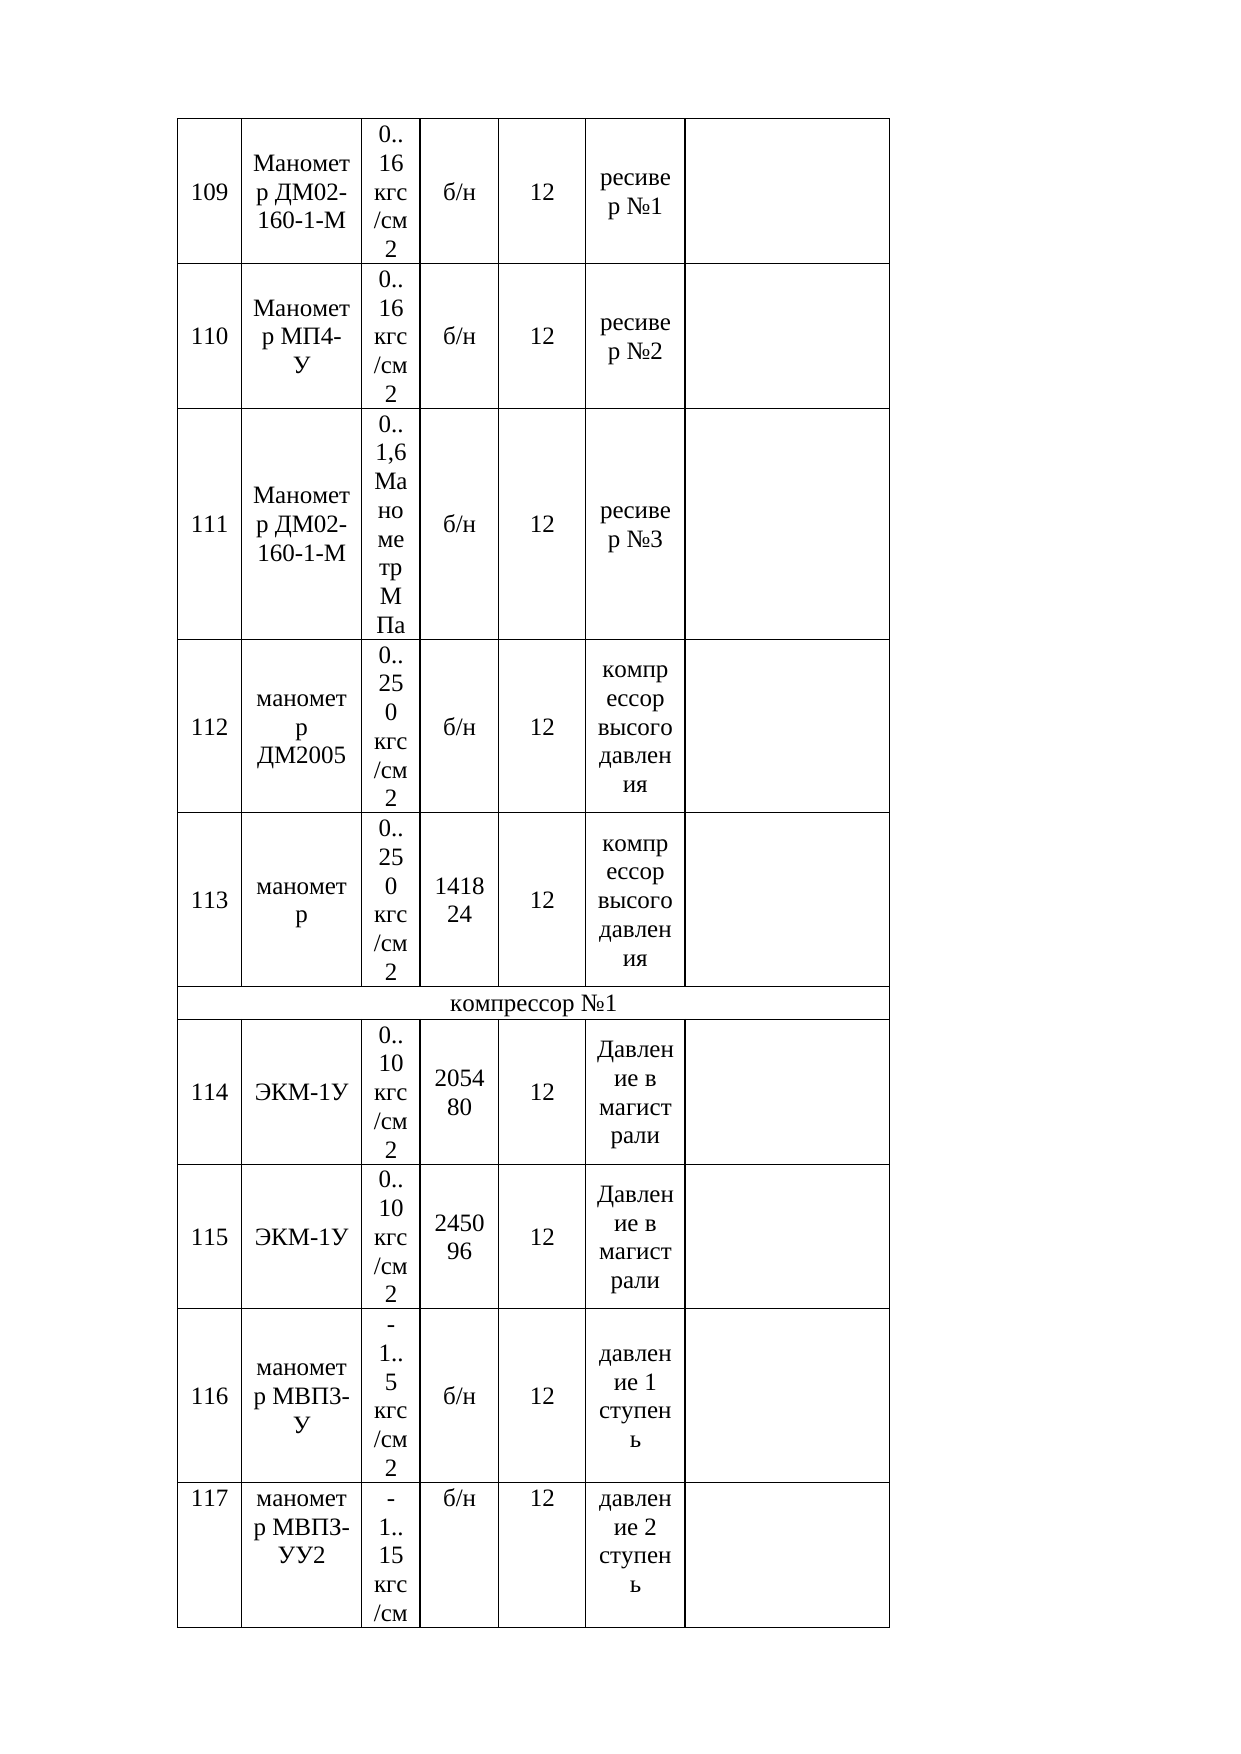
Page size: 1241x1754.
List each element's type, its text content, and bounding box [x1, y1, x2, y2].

table_cell Давление в магистрали [586, 1165, 684, 1308]
table_cell компрессор высого давления [586, 640, 684, 812]
table_cell [686, 1020, 889, 1163]
table_cell [686, 409, 889, 639]
table_cell 141824 [421, 813, 498, 986]
table_cell 12 [499, 640, 585, 812]
table_cell Давление в магистрали [586, 1020, 684, 1163]
table_cell 117 [178, 1483, 241, 1627]
table_cell ресивер №2 [586, 264, 684, 408]
table_cell ЭКМ-1У [242, 1165, 361, 1308]
table_cell [686, 1165, 889, 1308]
table_cell б/н [421, 1483, 498, 1627]
table_cell 114 [178, 1020, 241, 1163]
table_cell 0..16 кгс/см2 [362, 119, 419, 263]
table_cell 12 [499, 1309, 585, 1482]
table_cell б/н [421, 409, 498, 639]
table_cell 12 [499, 264, 585, 408]
table_cell ресивер №1 [586, 119, 684, 263]
table_cell ресивер №3 [586, 409, 684, 639]
table_cell 0..10 кгс/см2 [362, 1165, 419, 1308]
table_cell б/н [421, 1309, 498, 1482]
table_cell 113 [178, 813, 241, 986]
table_cell ЭКМ-1У [242, 1020, 361, 1163]
table_cell б/н [421, 640, 498, 812]
table_cell 116 [178, 1309, 241, 1482]
table_cell манометр МВП3-У [242, 1309, 361, 1482]
table_cell 245096 [421, 1165, 498, 1308]
table_cell давление 2 ступень [586, 1483, 684, 1627]
table_cell Манометр ДМ02-160-1-М [242, 119, 361, 263]
table_cell 109 [178, 119, 241, 263]
table_cell 0..10 кгс/см2 [362, 1020, 419, 1163]
table_cell манометр МВПЗ-УУ2 [242, 1483, 361, 1627]
table_cell компрессор высого давления [586, 813, 684, 986]
table_cell 12 [499, 119, 585, 263]
table_cell -1..5 кгс/см2 [362, 1309, 419, 1482]
table_cell 0..1,6 Манометр МПа [362, 409, 419, 639]
table_cell 0..16 кгс/см2 [362, 264, 419, 408]
table_cell манометр [242, 813, 361, 986]
table_cell компрессор №1 [178, 987, 889, 1019]
table_cell б/н [421, 119, 498, 263]
table_cell [686, 813, 889, 986]
table_cell манометр ДМ2005 [242, 640, 361, 812]
table_cell [686, 1309, 889, 1482]
table_cell 12 [499, 813, 585, 986]
table_cell 0..250 кгс/см2 [362, 813, 419, 986]
table_cell 112 [178, 640, 241, 812]
table_cell Манометр МП4-У [242, 264, 361, 408]
table_cell давление 1 ступень [586, 1309, 684, 1482]
table_cell б/н [421, 264, 498, 408]
table_cell [686, 119, 889, 263]
table_cell 0..250 кгс/см2 [362, 640, 419, 812]
table_cell 110 [178, 264, 241, 408]
table_cell 12 [499, 1165, 585, 1308]
table_cell 12 [499, 1483, 585, 1627]
table_cell Манометр ДМ02-160-1-М [242, 409, 361, 639]
table_cell 115 [178, 1165, 241, 1308]
table_cell 111 [178, 409, 241, 639]
table_cell -1..15 кгс/см2 [362, 1483, 419, 1627]
table_cell 205480 [421, 1020, 498, 1163]
table_cell 12 [499, 409, 585, 639]
table_cell [686, 264, 889, 408]
table_cell [686, 1483, 889, 1627]
table_cell [686, 640, 889, 812]
table_cell 12 [499, 1020, 585, 1163]
